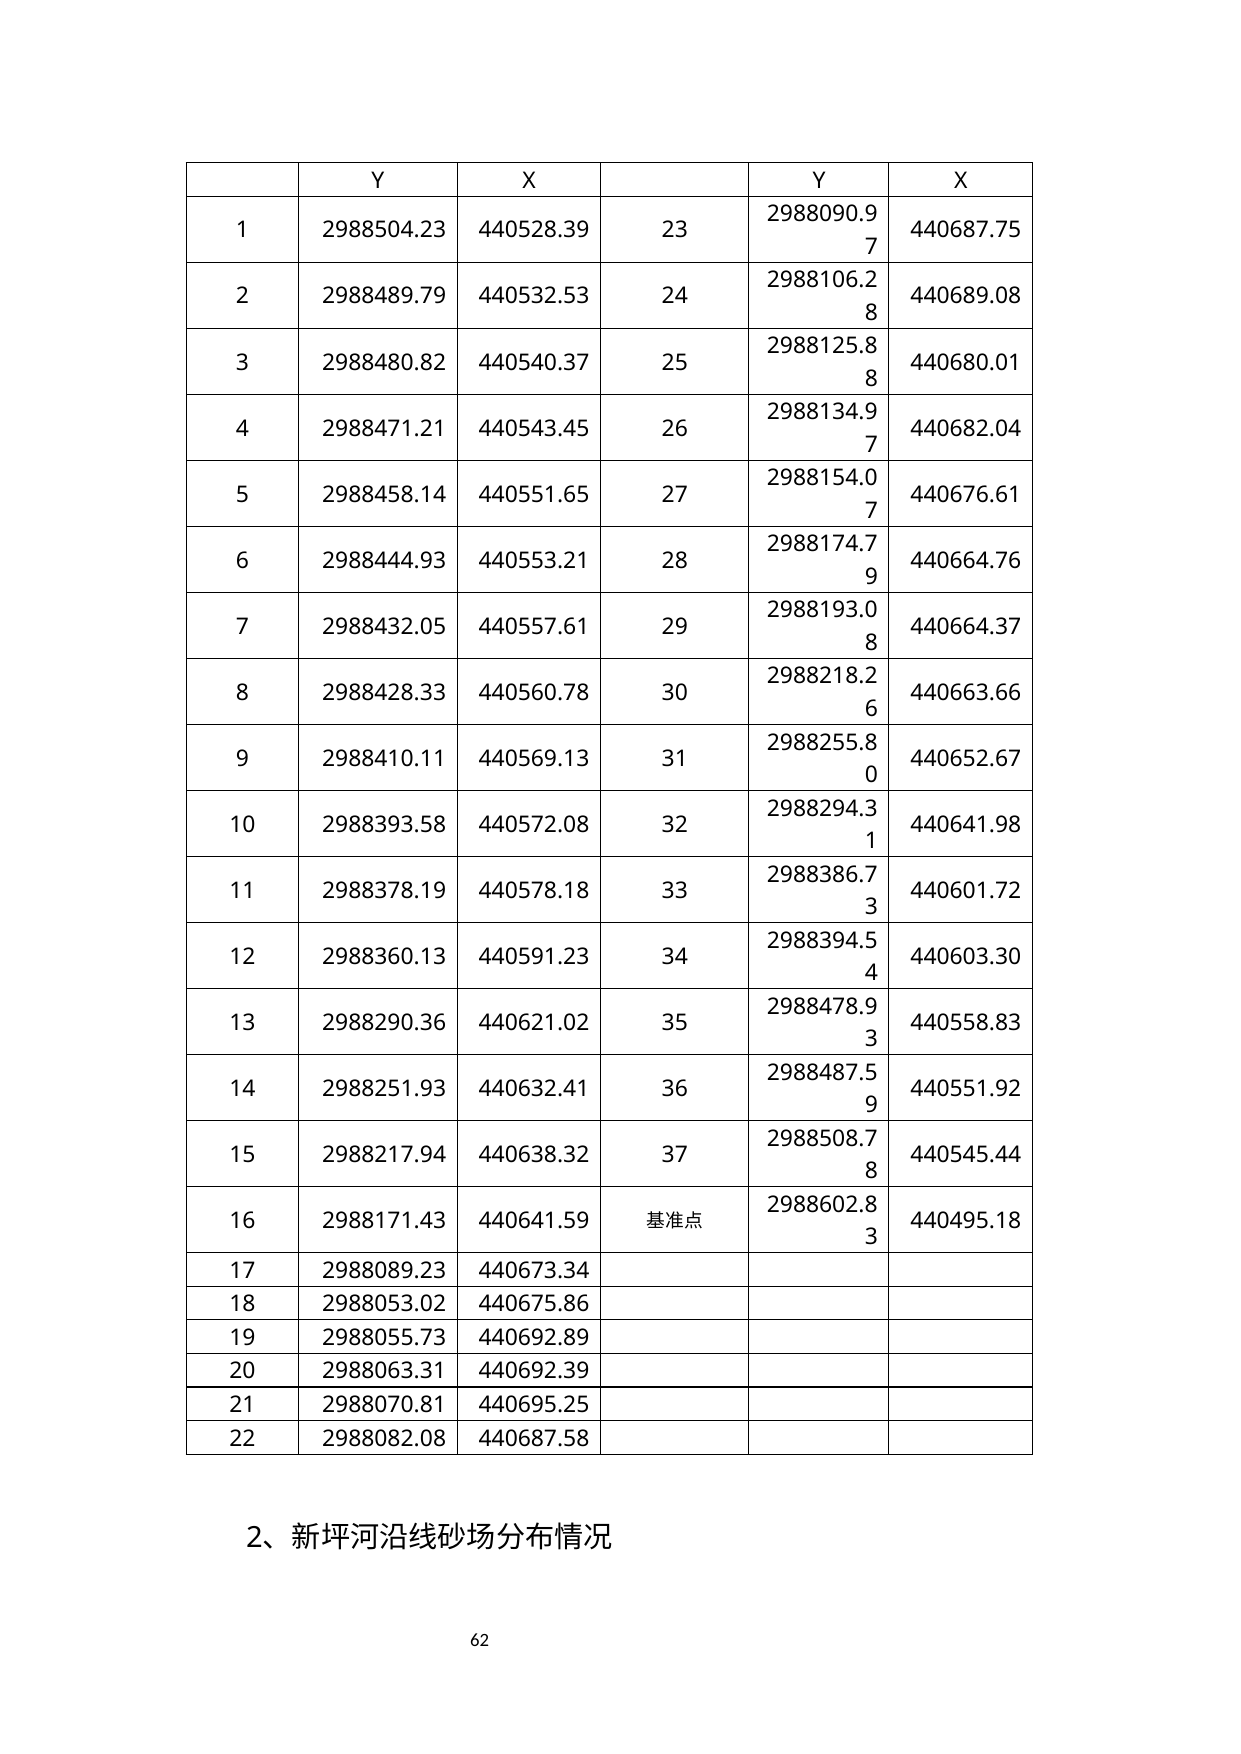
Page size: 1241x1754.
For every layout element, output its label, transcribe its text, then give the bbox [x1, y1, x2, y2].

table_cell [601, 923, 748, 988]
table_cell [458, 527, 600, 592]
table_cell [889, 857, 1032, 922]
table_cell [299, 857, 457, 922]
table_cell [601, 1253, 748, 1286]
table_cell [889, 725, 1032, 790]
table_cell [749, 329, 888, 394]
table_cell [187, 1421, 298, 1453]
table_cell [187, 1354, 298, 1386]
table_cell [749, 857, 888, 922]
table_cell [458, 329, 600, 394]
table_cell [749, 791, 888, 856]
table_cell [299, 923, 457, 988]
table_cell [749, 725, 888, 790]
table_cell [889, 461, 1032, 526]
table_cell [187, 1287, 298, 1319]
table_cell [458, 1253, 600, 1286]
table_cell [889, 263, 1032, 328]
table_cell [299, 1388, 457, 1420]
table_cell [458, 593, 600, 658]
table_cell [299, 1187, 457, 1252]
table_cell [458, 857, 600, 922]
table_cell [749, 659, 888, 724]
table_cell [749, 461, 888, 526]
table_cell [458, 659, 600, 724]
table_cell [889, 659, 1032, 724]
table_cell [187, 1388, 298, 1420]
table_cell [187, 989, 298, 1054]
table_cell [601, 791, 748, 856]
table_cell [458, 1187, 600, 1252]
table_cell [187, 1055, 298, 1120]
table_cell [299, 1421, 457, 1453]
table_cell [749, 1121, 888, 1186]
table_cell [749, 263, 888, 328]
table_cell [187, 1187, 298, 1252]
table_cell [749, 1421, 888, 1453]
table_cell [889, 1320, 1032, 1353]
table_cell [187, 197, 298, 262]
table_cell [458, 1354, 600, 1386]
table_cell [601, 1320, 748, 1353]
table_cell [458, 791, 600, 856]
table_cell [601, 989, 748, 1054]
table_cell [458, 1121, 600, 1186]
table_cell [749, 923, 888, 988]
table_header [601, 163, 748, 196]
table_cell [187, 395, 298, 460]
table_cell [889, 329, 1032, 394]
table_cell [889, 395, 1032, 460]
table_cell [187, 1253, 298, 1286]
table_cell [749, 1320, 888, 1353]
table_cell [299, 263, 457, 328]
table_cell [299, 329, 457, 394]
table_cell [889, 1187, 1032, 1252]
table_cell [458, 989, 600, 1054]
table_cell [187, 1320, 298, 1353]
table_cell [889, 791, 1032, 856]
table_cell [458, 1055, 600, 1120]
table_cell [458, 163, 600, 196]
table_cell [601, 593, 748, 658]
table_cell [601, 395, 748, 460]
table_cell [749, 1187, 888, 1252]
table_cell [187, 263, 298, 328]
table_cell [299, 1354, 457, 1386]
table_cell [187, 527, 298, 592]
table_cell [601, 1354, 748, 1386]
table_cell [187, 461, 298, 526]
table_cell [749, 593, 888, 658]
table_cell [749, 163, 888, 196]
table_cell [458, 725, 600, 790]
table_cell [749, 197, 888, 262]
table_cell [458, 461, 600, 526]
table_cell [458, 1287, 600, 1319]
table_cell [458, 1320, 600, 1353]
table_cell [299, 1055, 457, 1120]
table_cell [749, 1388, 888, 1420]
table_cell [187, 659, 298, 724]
text 2、新坪河沿线砂场分布情况 [187, 1514, 1053, 1556]
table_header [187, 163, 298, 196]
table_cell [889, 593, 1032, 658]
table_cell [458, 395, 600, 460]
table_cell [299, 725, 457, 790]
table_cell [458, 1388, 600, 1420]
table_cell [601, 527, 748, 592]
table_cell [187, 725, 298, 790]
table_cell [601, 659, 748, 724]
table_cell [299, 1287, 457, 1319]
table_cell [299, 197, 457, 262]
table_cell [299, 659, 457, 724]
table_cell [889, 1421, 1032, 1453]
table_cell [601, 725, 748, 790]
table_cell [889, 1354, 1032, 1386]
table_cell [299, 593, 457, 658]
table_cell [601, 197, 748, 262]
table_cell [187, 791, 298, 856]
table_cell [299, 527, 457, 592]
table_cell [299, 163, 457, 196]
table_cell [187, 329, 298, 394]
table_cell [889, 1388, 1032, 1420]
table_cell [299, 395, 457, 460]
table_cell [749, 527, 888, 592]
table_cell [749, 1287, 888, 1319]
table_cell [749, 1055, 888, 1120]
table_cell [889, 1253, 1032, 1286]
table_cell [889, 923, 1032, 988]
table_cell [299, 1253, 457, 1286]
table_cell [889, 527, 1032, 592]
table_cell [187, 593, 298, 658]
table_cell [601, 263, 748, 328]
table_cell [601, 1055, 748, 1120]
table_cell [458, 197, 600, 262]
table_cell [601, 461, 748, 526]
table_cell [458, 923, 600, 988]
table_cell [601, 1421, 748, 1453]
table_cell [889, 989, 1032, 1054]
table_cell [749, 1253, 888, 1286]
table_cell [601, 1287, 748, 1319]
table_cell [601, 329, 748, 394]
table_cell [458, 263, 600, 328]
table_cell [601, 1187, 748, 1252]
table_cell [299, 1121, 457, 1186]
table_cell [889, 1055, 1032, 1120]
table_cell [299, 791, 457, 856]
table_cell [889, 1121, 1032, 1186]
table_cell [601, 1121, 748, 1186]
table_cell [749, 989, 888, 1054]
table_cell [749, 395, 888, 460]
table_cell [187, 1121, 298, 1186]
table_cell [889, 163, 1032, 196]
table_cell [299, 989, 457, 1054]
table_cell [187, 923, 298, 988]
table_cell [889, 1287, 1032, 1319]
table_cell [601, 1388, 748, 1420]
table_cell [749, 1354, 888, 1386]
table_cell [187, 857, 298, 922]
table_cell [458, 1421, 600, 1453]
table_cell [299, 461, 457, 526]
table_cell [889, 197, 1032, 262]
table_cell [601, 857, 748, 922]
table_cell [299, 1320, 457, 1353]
